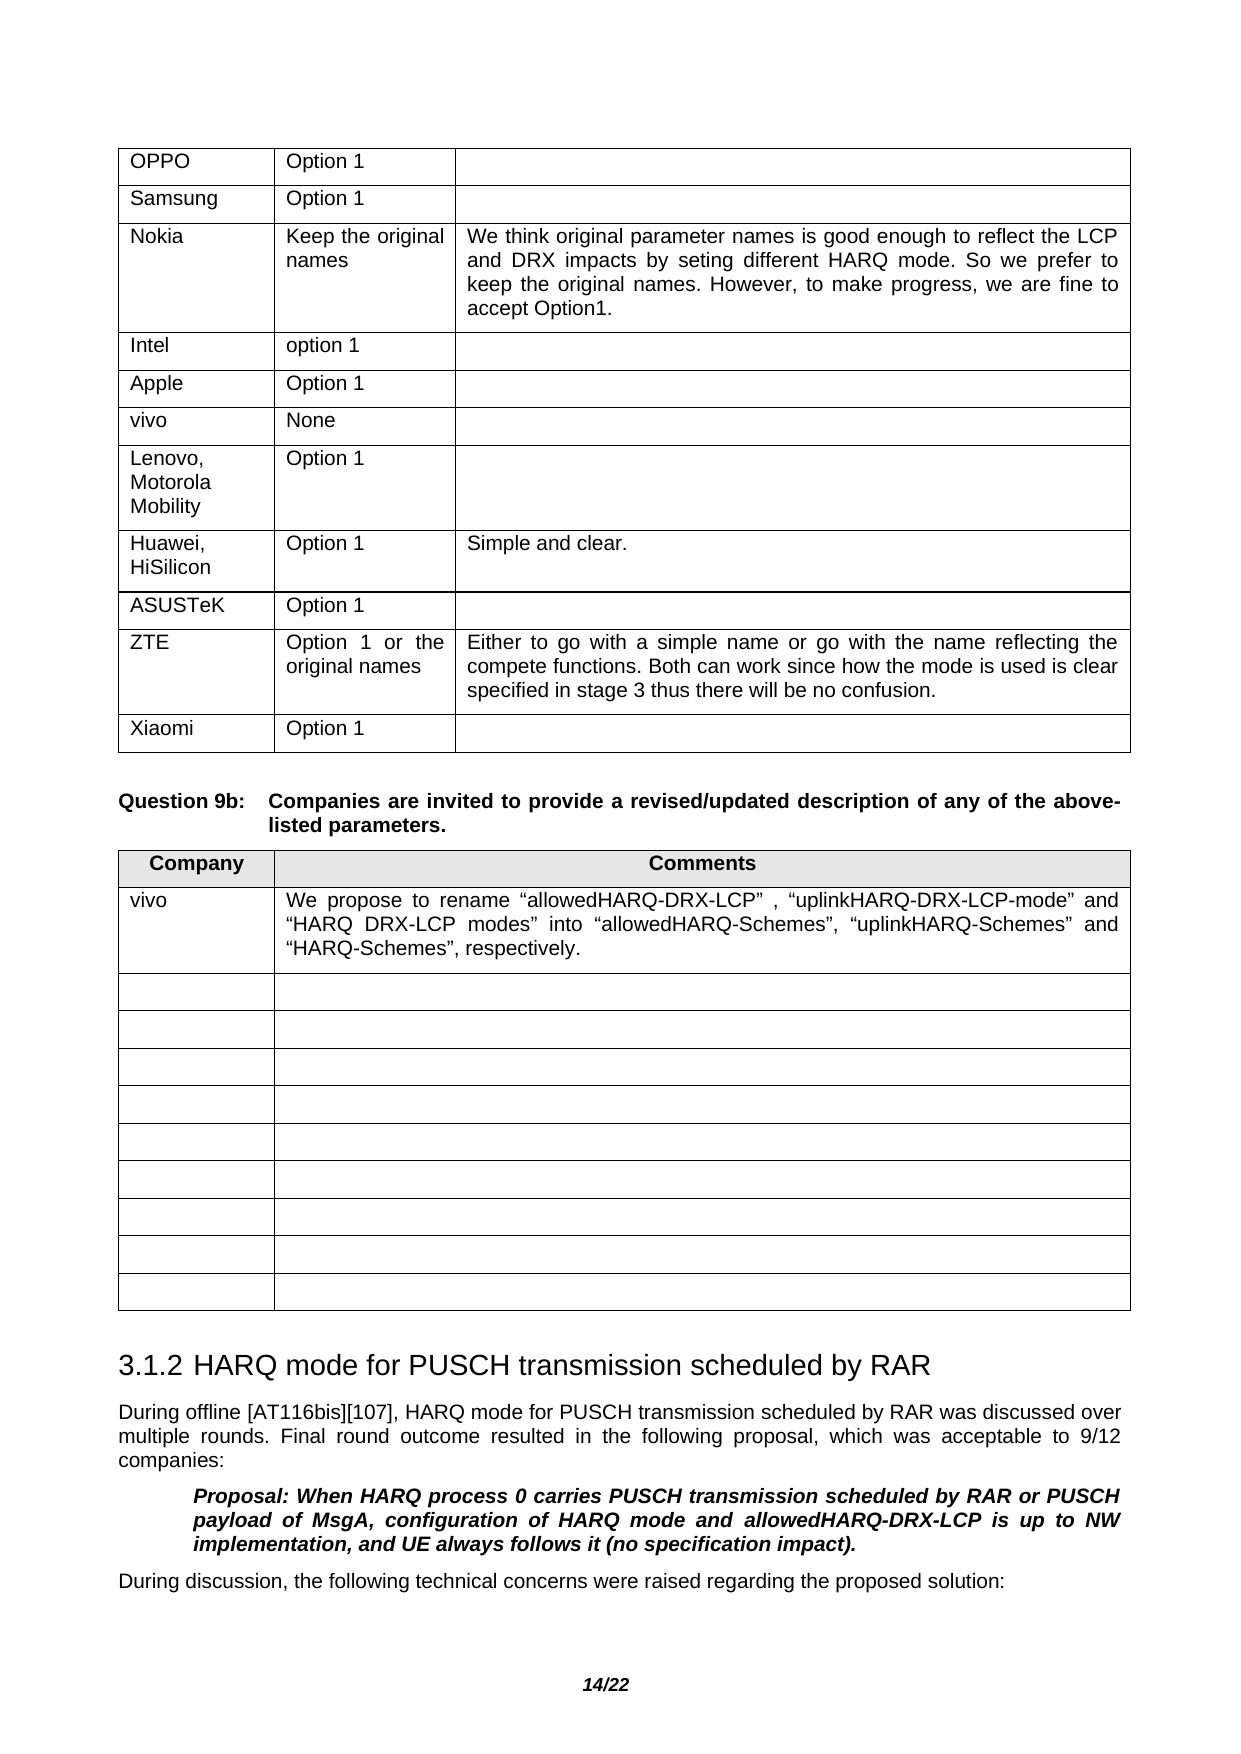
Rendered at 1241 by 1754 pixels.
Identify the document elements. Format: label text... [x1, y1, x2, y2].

table_cell Option 1 or the original names [275, 630, 455, 714]
table_cell Intel [119, 333, 274, 369]
table_cell option 1 [275, 333, 455, 369]
table_cell None [275, 408, 455, 444]
table_cell [119, 974, 274, 1010]
table_cell Lenovo, Motorola Mobility [119, 446, 274, 530]
table_cell [456, 408, 1130, 444]
table_cell Option 1 [275, 715, 455, 752]
table_cell [275, 974, 1130, 1010]
table_cell [275, 1049, 1130, 1085]
table_cell Option 1 [275, 149, 455, 185]
table_cell Option 1 [275, 186, 455, 223]
table_header Company [119, 851, 274, 887]
table_cell Nokia [119, 224, 274, 332]
table_cell Samsung [119, 186, 274, 223]
table_cell [119, 1086, 274, 1123]
table_cell [456, 149, 1130, 185]
text Proposal: When HARQ process 0 carries PUSCH transmission scheduled by RAR or PUSCH payload of MsgA, configuration of HARQ mode and allowedHARQ-DRX-LCP is up to NW implementation, and UE always follows it (no specification impact). [193, 1484, 1122, 1556]
table_cell [456, 371, 1130, 407]
table_cell [456, 333, 1130, 369]
text Question 9b: Companies are invited to provide a revised/updated description of any of the above- listed parameters. [118, 789, 1122, 837]
table_cell Option 1 [275, 593, 455, 629]
table_cell [456, 446, 1130, 530]
table_cell Option 1 [275, 446, 455, 530]
table_cell [119, 1236, 274, 1273]
table_cell [456, 715, 1130, 752]
table_cell Keep the original names [275, 224, 455, 332]
table_cell ZTE [119, 630, 274, 714]
table_cell [456, 186, 1130, 223]
table_cell [119, 1161, 274, 1198]
table_cell [275, 1236, 1130, 1273]
table_cell [275, 1199, 1130, 1235]
table_cell We think original parameter names is good enough to reflect the LCP and DRX impacts by seting different HARQ mode. So we prefer to keep the original names. However, to make progress, we are fine to accept Option1. [456, 224, 1130, 332]
table_cell OPPO [119, 149, 274, 185]
table_cell [119, 1049, 274, 1085]
table_cell [119, 1124, 274, 1160]
table_cell We propose to rename “allowedHARQ-DRX-LCP” , “uplinkHARQ-DRX-LCP-mode” and “HARQ DRX-LCP modes” into “allowedHARQ-Schemes”, “uplinkHARQ-Schemes” and “HARQ-Schemes”, respectively. [275, 888, 1130, 973]
subtitle HARQ mode for PUSCH transmission scheduled by RAR [118, 1348, 1122, 1381]
table_cell [275, 1086, 1130, 1123]
table_header Comments [275, 851, 1130, 887]
table_cell Option 1 [275, 531, 455, 591]
table_cell vivo [119, 408, 274, 444]
table_cell [119, 1199, 274, 1235]
text During offline [AT116bis][107], HARQ mode for PUSCH transmission scheduled by RAR was discussed over multiple rounds. Final round outcome resulted in the following proposal, which was acceptable to 9/12 companies: [118, 1400, 1122, 1472]
table_cell Xiaomi [119, 715, 274, 752]
table_cell [275, 1011, 1130, 1048]
table_cell [275, 1274, 1130, 1310]
table_cell ASUSTeK [119, 593, 274, 629]
table_cell [119, 1274, 274, 1310]
table_cell Simple and clear. [456, 531, 1130, 591]
table_cell Either to go with a simple name or go with the name reflecting the compete functions. Both can work since how the mode is used is clear specified in stage 3 thus there will be no confusion. [456, 630, 1130, 714]
table_cell [456, 593, 1130, 629]
table_cell [275, 1124, 1130, 1160]
table_cell Huawei, HiSilicon [119, 531, 274, 591]
table_cell Apple [119, 371, 274, 407]
table_cell vivo [119, 888, 274, 973]
table_cell Option 1 [275, 371, 455, 407]
text During discussion, the following technical concerns were raised regarding the proposed solution: [118, 1569, 1122, 1593]
table_cell [275, 1161, 1130, 1198]
table_cell [119, 1011, 274, 1048]
